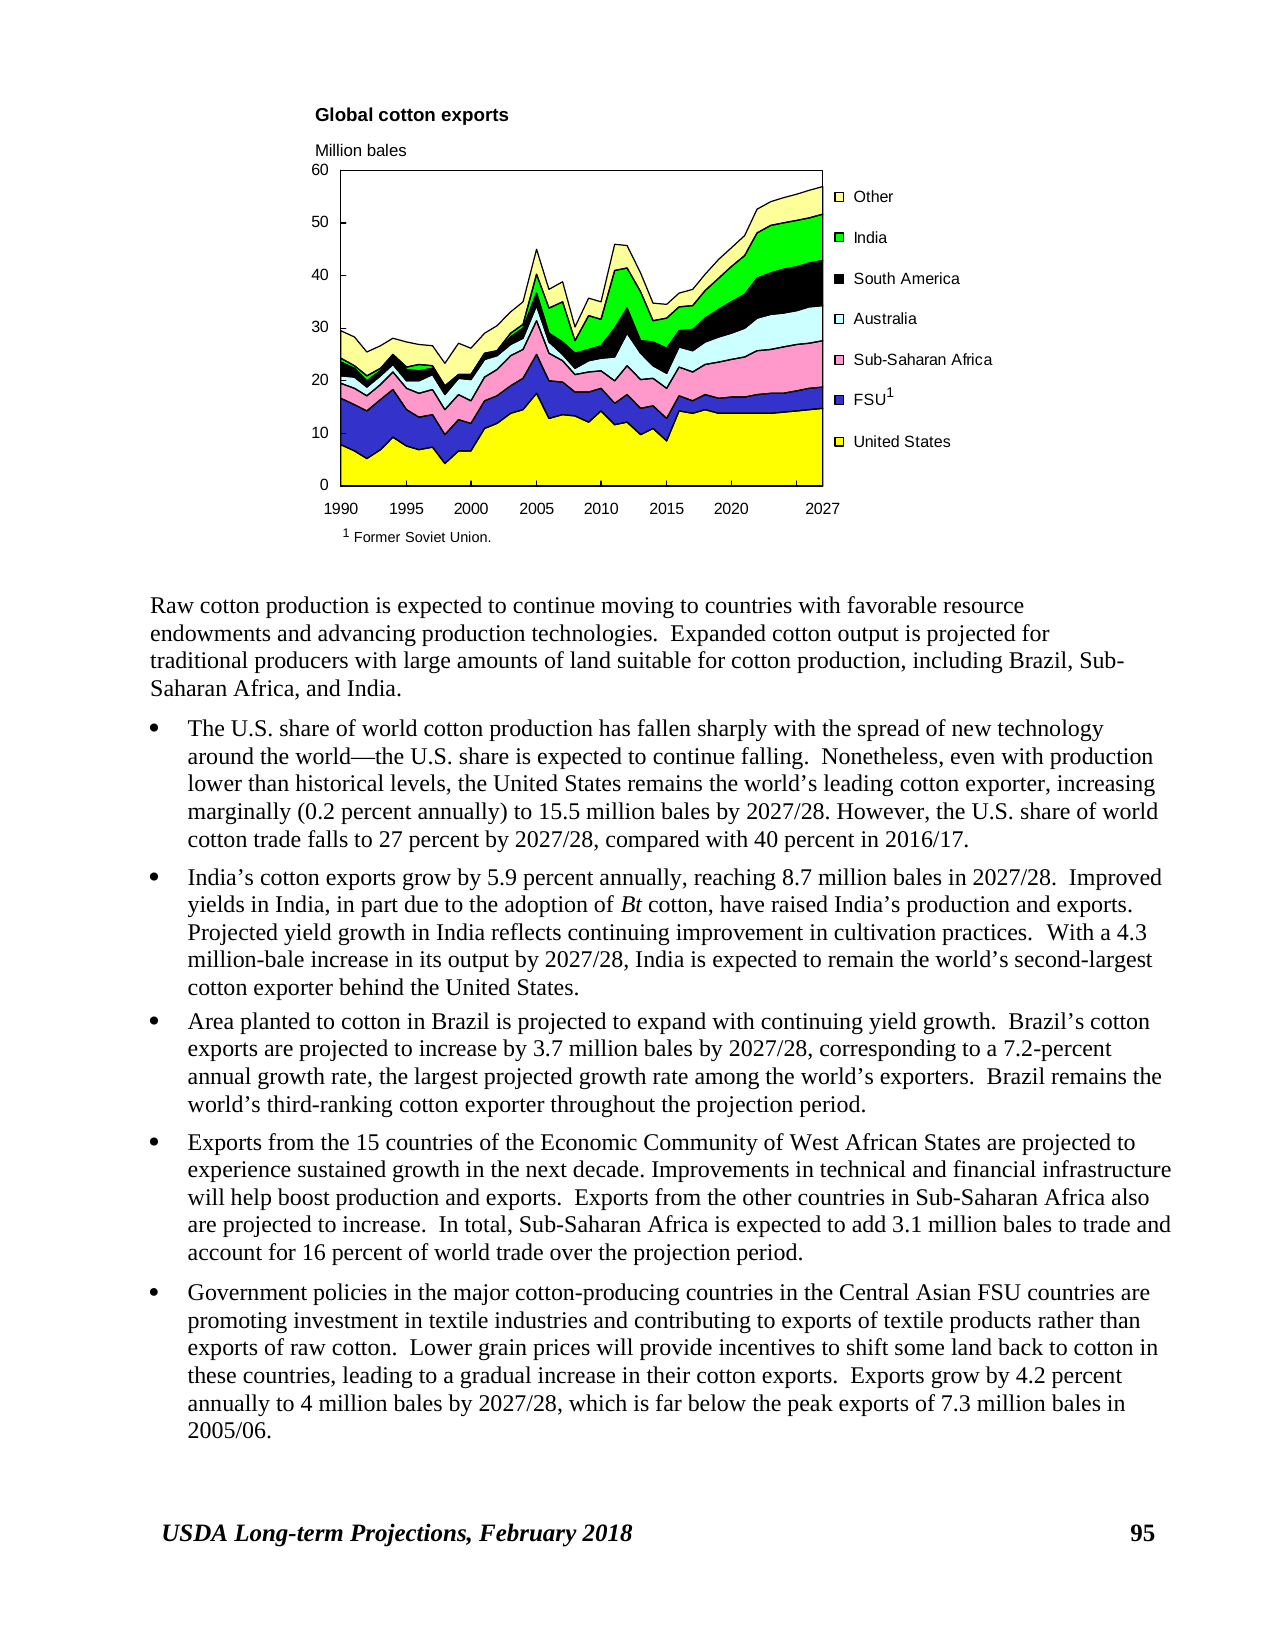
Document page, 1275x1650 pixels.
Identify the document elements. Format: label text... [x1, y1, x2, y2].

text Raw cotton production is expected to continue moving to countries with favorable resource endowments and advancing production technologies. Expanded cotton output is projected for traditional producers with large amounts of land suitable for cotton production, including Brazil, Sub-Saharan Africa, and India. [150, 591, 1144, 702]
list India’s cotton exports grow by 5.9 percent annually, reaching 8.7 million bales in 2027/28. Improved yields in India, in part due to the adoption of Bt cotton, have raised India’s production and exports. Projected yield growth in India reflects continuing improvement in cultivation practices. With a 4.3 million-bale increase in its output by 2027/28, India is expected to remain the world’s second-largest cotton exporter behind the United States. [150, 863, 1174, 1001]
list Exports from the 15 countries of the Economic Community of West African States are projected to experience sustained growth in the next decade. Improvements in technical and financial infrastructure will help boost production and exports. Exports from the other countries in Sub-Saharan Africa also are projected to increase. In total, Sub-Saharan Africa is expected to add 3.1 million bales to trade and account for 16 percent of world trade over the projection period. [150, 1128, 1174, 1266]
list The U.S. share of world cotton production has fallen sharply with the spread of new technology around the world—the U.S. share is expected to continue falling. Nonetheless, even with production lower than historical levels, the United States remains the world’s leading cotton exporter, increasing marginally (0.2 percent annually) to 15.5 million bales by 2027/28. However, the U.S. share of world cotton trade falls to 27 percent by 2027/28, compared with 40 percent in 2016/17. [150, 714, 1174, 852]
list Area planted to cotton in Brazil is projected to expand with continuing yield growth. Brazil’s cotton exports are projected to increase by 3.7 million bales by 2027/28, corresponding to a 7.2-percent annual growth rate, the largest projected growth rate among the world’s exporters. Brazil remains the world’s third-ranking cotton exporter throughout the projection period. [150, 1007, 1174, 1117]
list Government policies in the major cotton-producing countries in the Central Asian FSU countries are promoting investment in textile industries and contributing to exports of textile products rather than exports of raw cotton. Lower grain prices will provide incentives to shift some land back to cotton in these countries, leading to a gradual increase in their cotton exports. Exports grow by 4.2 percent annually to 4 million bales by 2027/28, which is far below the peak exports of 7.3 million bales in 2005/06. [150, 1278, 1174, 1444]
